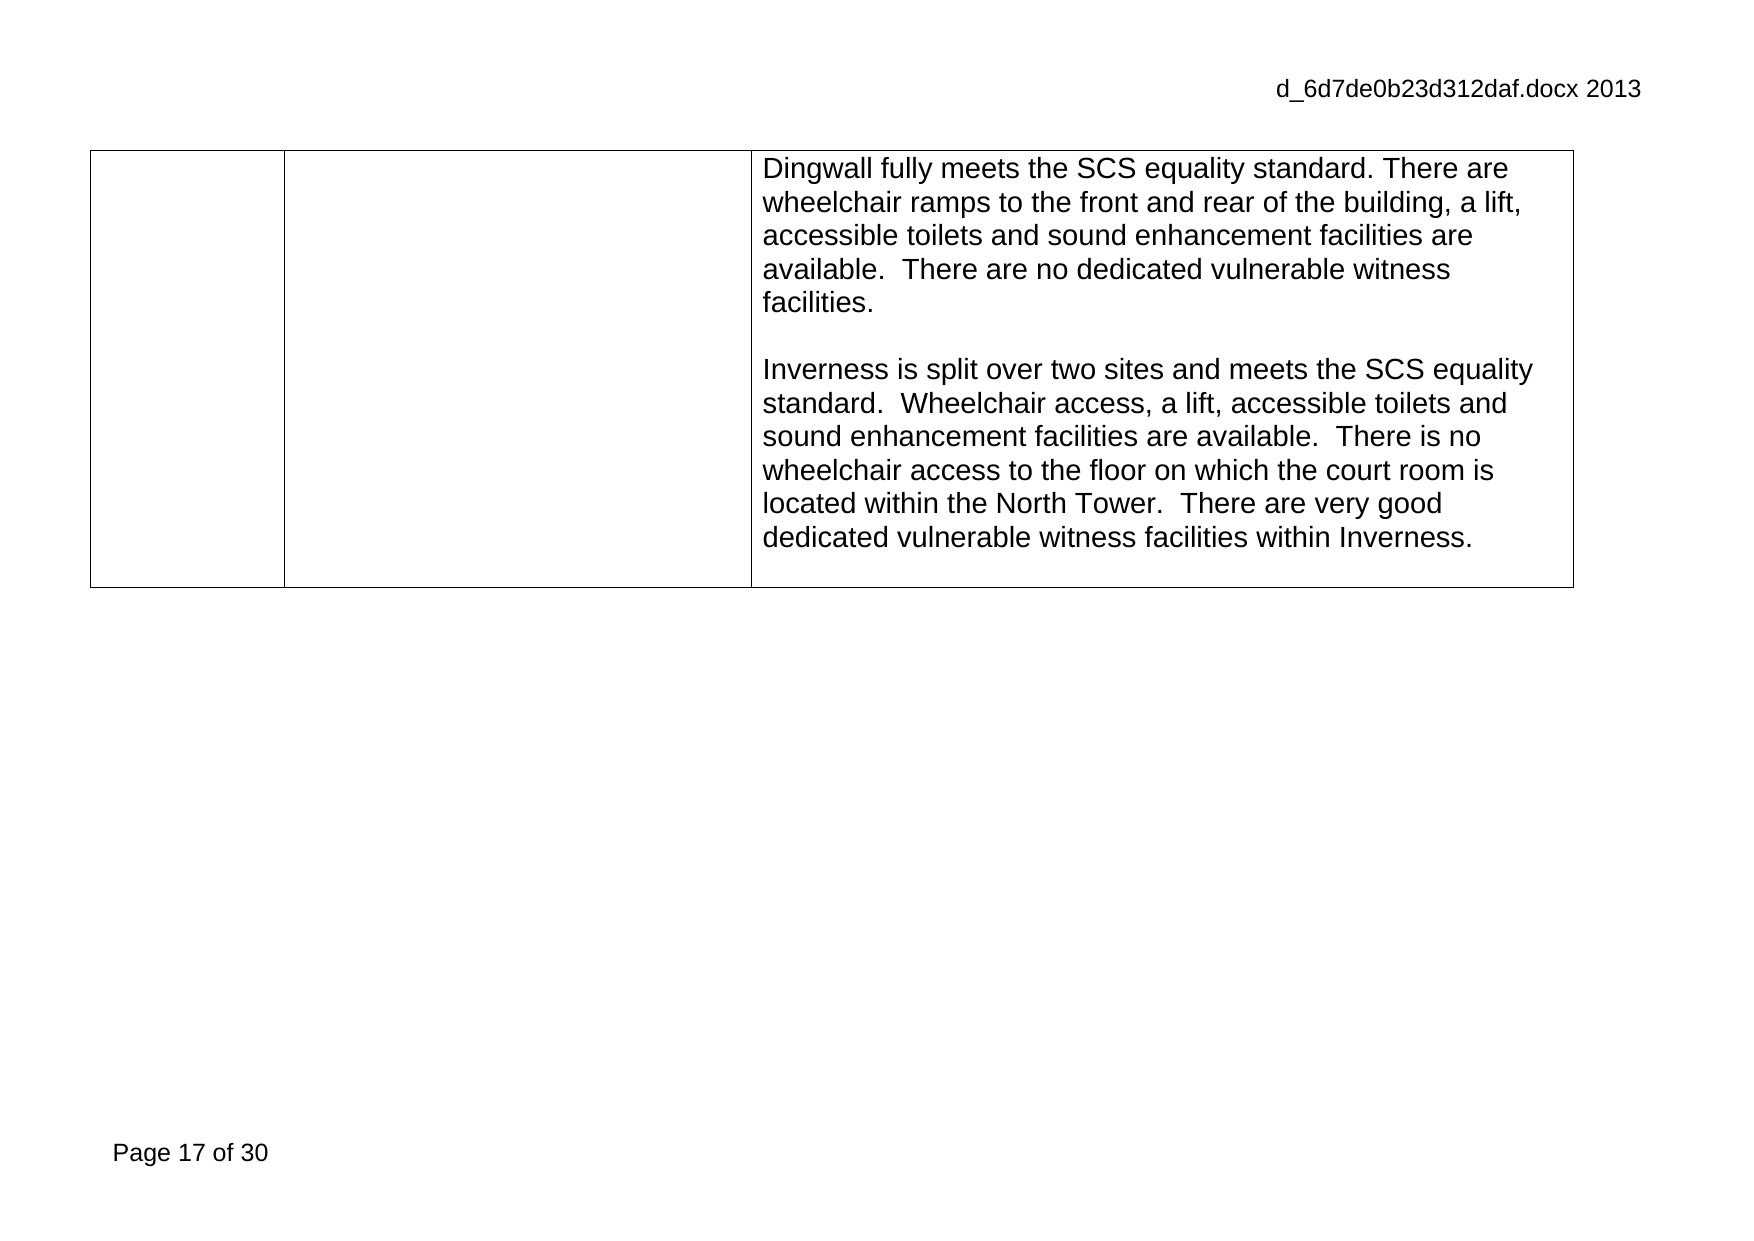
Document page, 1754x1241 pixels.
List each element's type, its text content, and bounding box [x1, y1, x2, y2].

table_cell [285, 151, 751, 587]
table_cell Dingwall fully meets the SCS equality standard. There are wheelchair ramps to the front and rear of the building, a lift, accessible toilets and sound enhancement facilities are available. There are no dedicated vulnerable witness facilities. Inverness is split over two sites and meets the SCS equality standard. Wheelchair access, a lift, accessible toilets and sound enhancement facilities are available. There is no wheelchair access to the floor on which the court room is located within the North Tower. There are very good dedicated vulnerable witness facilities within Inverness. [752, 151, 1573, 587]
table_cell [91, 151, 284, 587]
